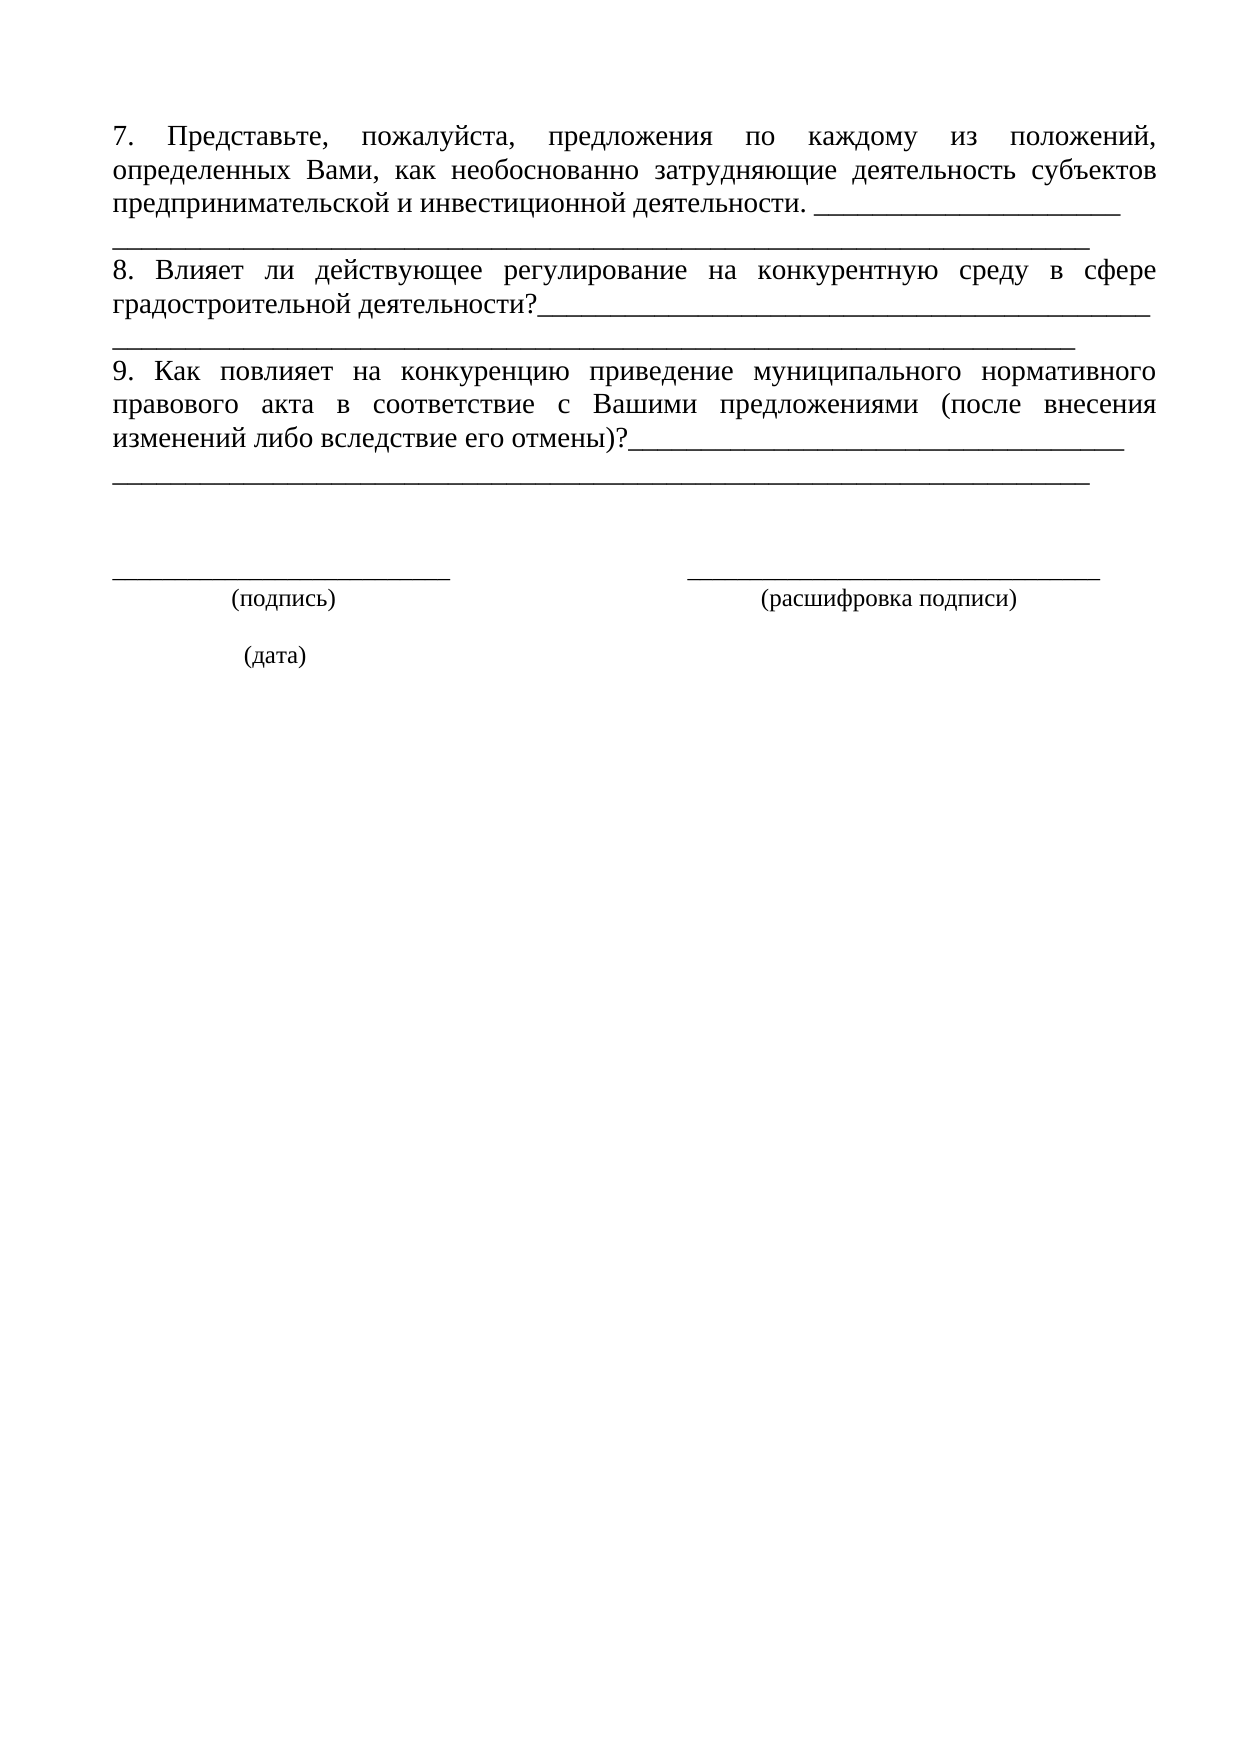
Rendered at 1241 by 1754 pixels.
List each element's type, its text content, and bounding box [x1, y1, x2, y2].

text ___________________________ _________________________________ [112, 554, 1157, 583]
text (дата) [112, 640, 1157, 668]
text 9. Как повлияет на конкуренцию приведение муниципального нормативного правового акта в соответствие с Вашими предложениями (после внесения изменений либо вследствие его отмены)?__________________________________ [112, 353, 1157, 454]
text __________________________________________________________________ [112, 319, 1157, 353]
text 8. Влияет ли действующее регулирование на конкурентную среду в сфере градостроительной деятельности?__________________________________________ [112, 252, 1157, 319]
text ___________________________________________________________________ [112, 454, 1157, 487]
text 7. Представьте, пожалуйста, предложения по каждому из положений, определенных Вами, как необоснованно затрудняющие деятельность субъектов предпринимательской и инвестиционной деятельности. _____________________ [112, 118, 1157, 219]
text ___________________________________________________________________ [112, 219, 1157, 252]
text (подпись) (расшифровка подписи) [112, 583, 1157, 612]
